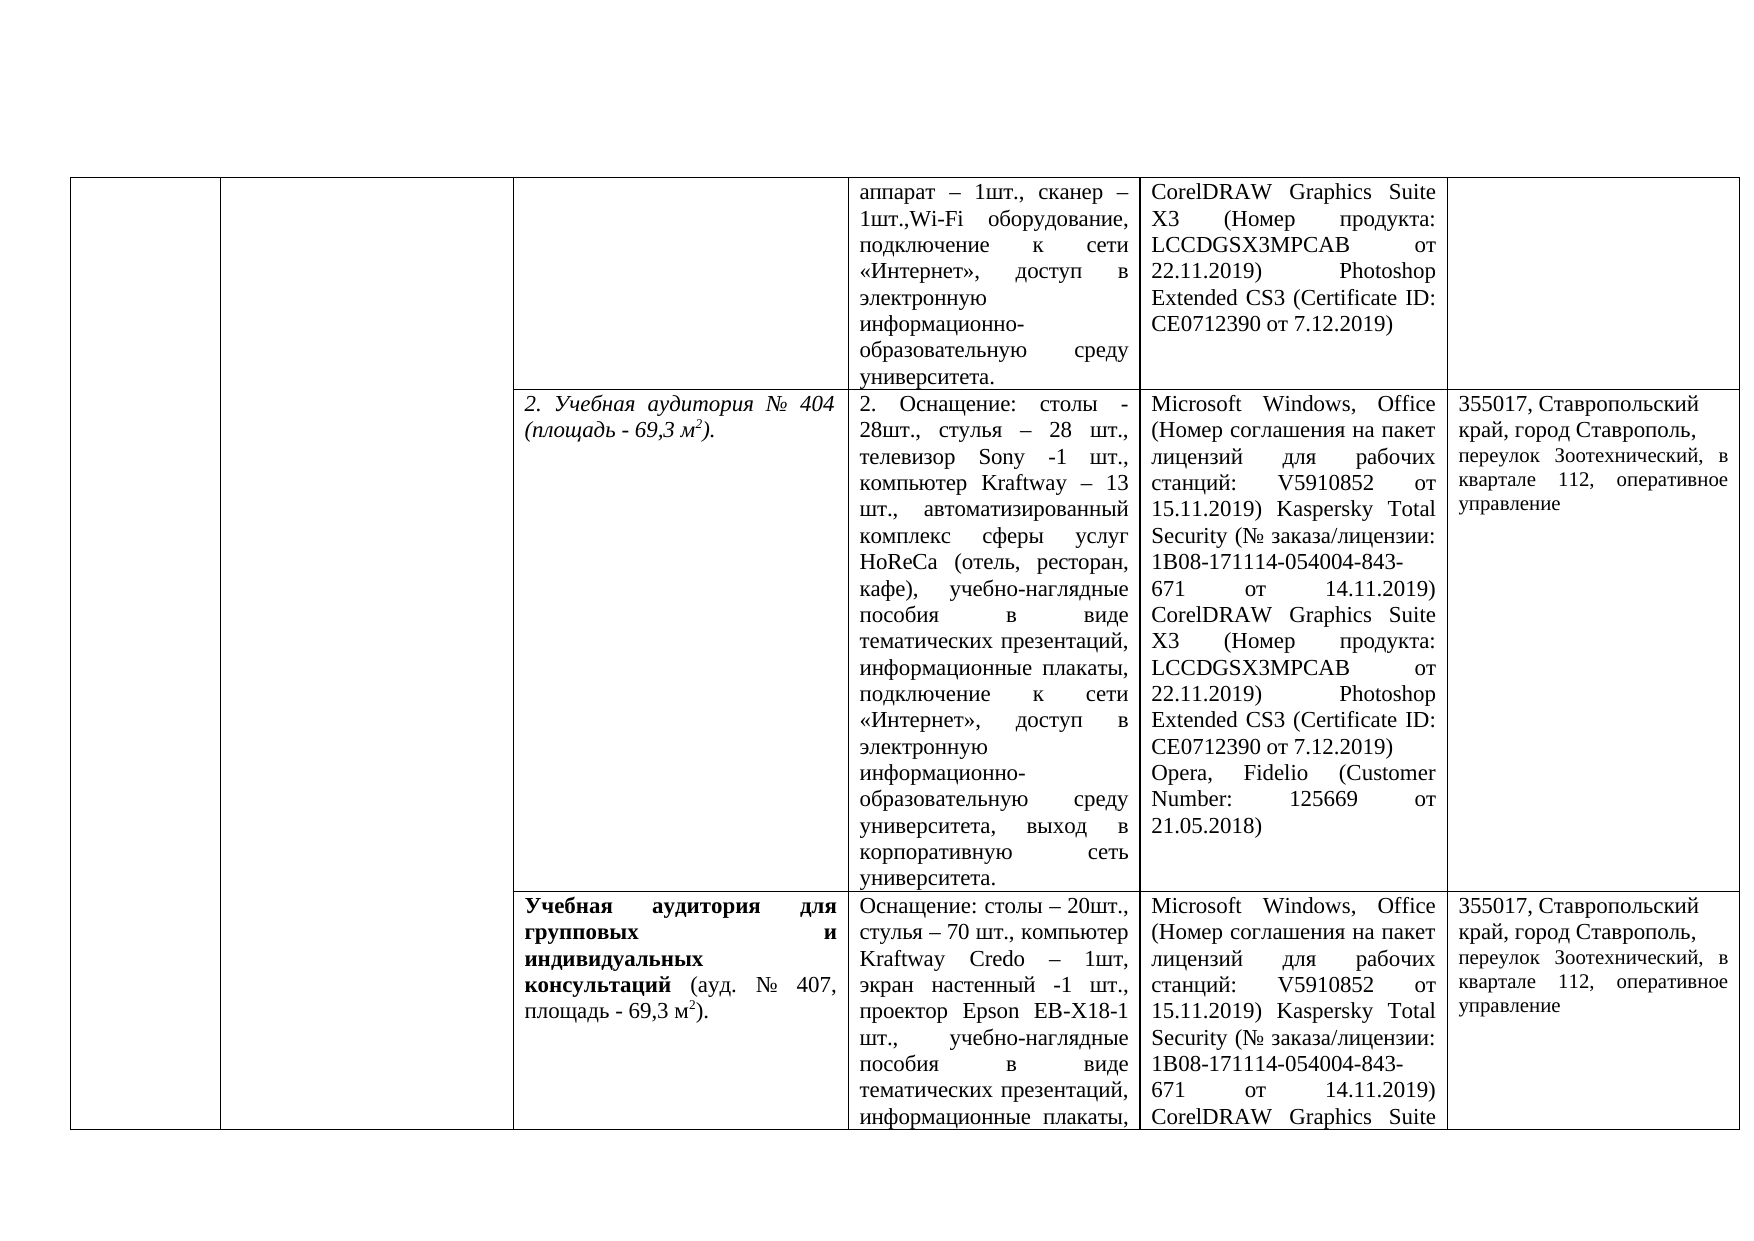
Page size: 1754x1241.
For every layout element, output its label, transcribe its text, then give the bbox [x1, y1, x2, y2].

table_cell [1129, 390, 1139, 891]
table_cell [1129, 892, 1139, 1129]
table_cell 355017, Ставропольский край, город Ставрополь, переулок Зоотехнический, в квартале 112, оперативное управление [1448, 390, 1739, 891]
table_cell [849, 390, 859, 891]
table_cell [514, 178, 848, 389]
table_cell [1448, 892, 1739, 1129]
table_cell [514, 892, 848, 1129]
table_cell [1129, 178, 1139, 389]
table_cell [1141, 892, 1447, 1129]
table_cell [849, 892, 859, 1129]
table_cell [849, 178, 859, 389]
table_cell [1448, 178, 1739, 389]
table_cell Microsoft Windows, Office (Номер соглашения на пакет лицензий для рабочих станций: V5910852 от 15.11.2019) Kaspersky Total Security (№ заказа/лицензии: 1B08-171114-054004-843-671 от 14.11.2019) CorelDRAW Graphics Suite X3 (Номер продукта: LCCDGSX3MPCAB от 22.11.2019) Photoshop Extended CS3 (Certificate ID: CE0712390 от 7.12.2019) Opera, Fidelio (Customer Number: 125669 от 21.05.2018) [1141, 390, 1447, 891]
table_cell 2. Учебная аудитория № 404 (площадь - 69,3 м2). [514, 390, 848, 891]
